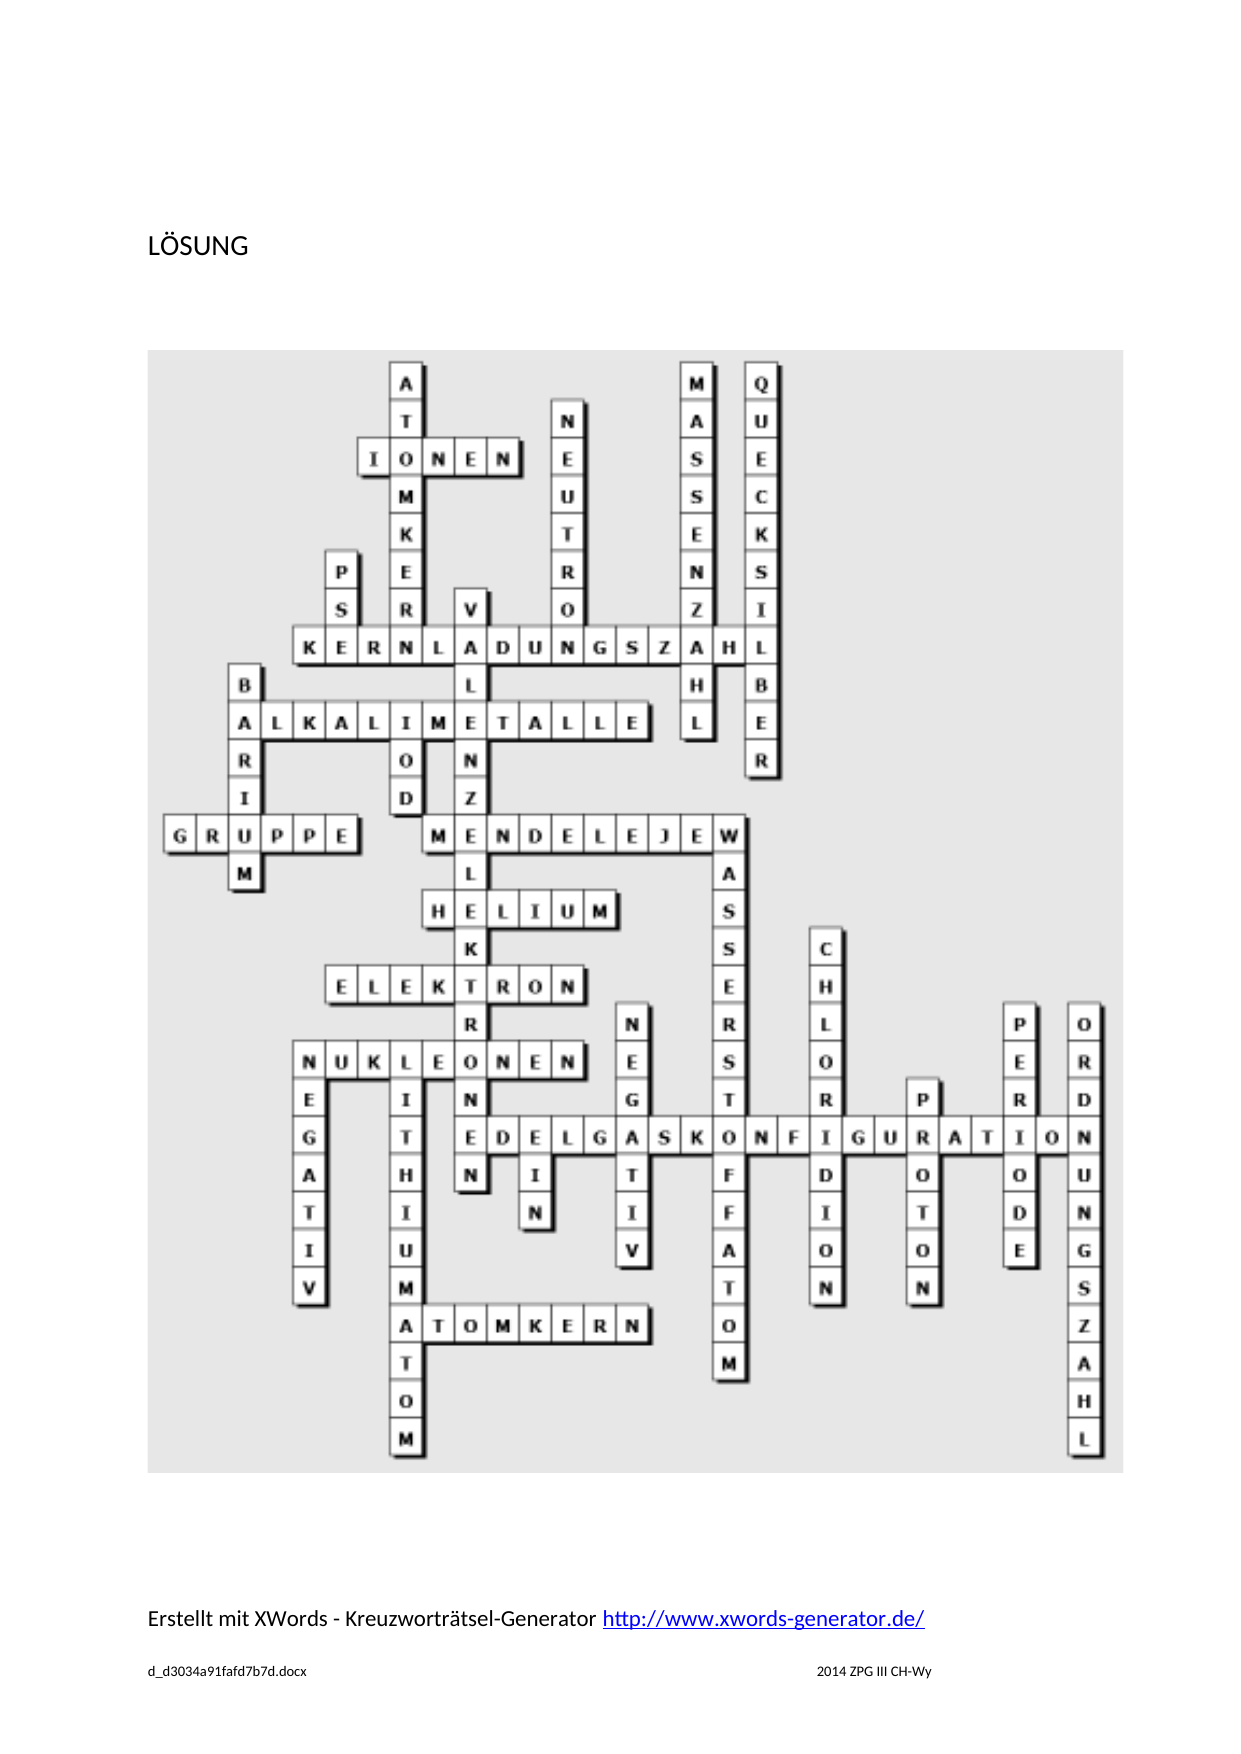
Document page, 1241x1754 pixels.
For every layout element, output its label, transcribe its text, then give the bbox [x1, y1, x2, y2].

picture [147, 350, 1124, 1473]
text LÖSUNG [148, 227, 1093, 263]
text Erstellt mit XWords - Kreuzworträtsel-Generator http://www.xwords-generator.de/ [148, 1604, 1093, 1632]
